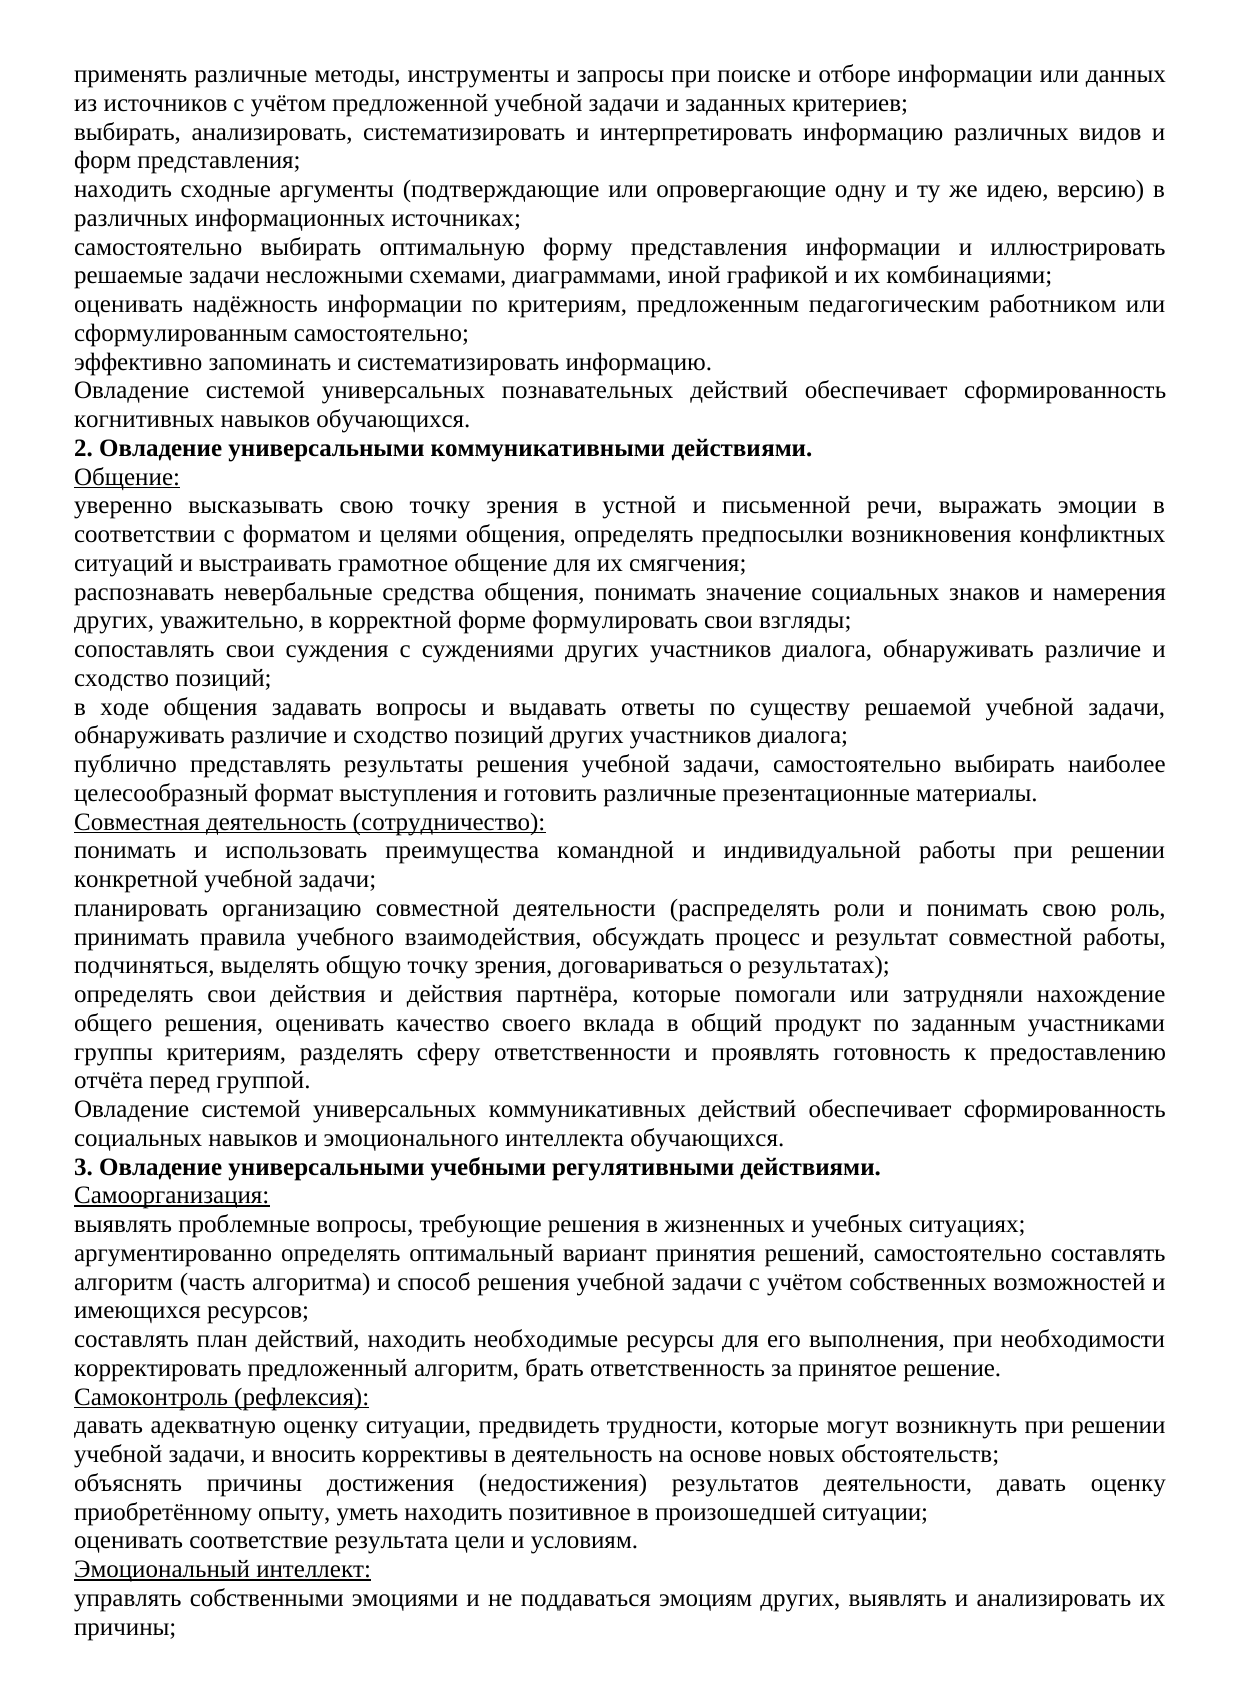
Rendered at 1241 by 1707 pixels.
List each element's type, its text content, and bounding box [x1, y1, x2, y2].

text планировать организацию совместной деятельности (распределять роли и понимать свою роль, принимать правила учебного взаимодействия, обсуждать процесс и результат совместной работы, подчиняться, выделять общую точку зрения, договариваться о результатах); [74, 893, 1167, 979]
text применять различные методы, инструменты и запросы при поиске и отборе информации или данных из источников с учётом предложенной учебной задачи и заданных критериев; [74, 59, 1167, 117]
text уверенно высказывать свою точку зрения в устной и письменной речи, выражать эмоции в соответствии с форматом и целями общения, определять предпосылки возникновения конфликтных ситуаций и выстраивать грамотное общение для их смягчения; [74, 490, 1167, 577]
text аргументированно определять оптимальный вариант принятия решений, самостоятельно составлять алгоритм (часть алгоритма) и способ решения учебной задачи с учётом собственных возможностей и имеющихся ресурсов; [74, 1238, 1167, 1324]
text объяснять причины достижения (недостижения) результатов деятельности, давать оценку приобретённому опыту, уметь находить позитивное в произошедшей ситуации; [74, 1468, 1167, 1525]
text Совместная деятельность (сотрудничество): [74, 807, 1167, 835]
text Овладение системой универсальных познавательных действий обеспечивает сформированность когнитивных навыков обучающихся. [74, 375, 1167, 433]
text Самоконтроль (рефлексия): [74, 1382, 1167, 1410]
text понимать и использовать преимущества командной и индивидуальной работы при решении конкретной учебной задачи; [74, 835, 1167, 893]
text 2. Овладение универсальными коммуникативными действи­ями. [74, 433, 1167, 462]
text распознавать невербальные средства общения, понимать значение социальных знаков и намерения других, уважительно, в корректной форме формулировать свои взгляды; [74, 577, 1167, 634]
text публично представлять результаты решения учебной задачи, самостоятельно выбирать наиболее целесообразный формат выступления и готовить различные презентационные материалы. [74, 749, 1167, 807]
text давать адекватную оценку ситуации, предвидеть трудности, которые могут возникнуть при решении учебной задачи, и вносить коррективы в деятельность на основе новых обстоятельств; [74, 1410, 1167, 1468]
text самостоятельно выбирать оптимальную форму представления информации и иллюстрировать решаемые задачи несложными схемами, диаграммами, иной графикой и их комбина­циями; [74, 232, 1167, 289]
text находить сходные аргументы (подтверждающие или опровергающие одну и ту же идею, версию) в различных информационных источниках; [74, 174, 1167, 232]
text Общение: [74, 462, 1167, 490]
text в ходе общения задавать вопросы и выдавать ответы по существу решаемой учебной задачи, обнаруживать различие и сходство позиций других участников диалога; [74, 692, 1167, 749]
text оценивать соответствие результата цели и условиям. [74, 1525, 1167, 1554]
text выявлять проблемные вопросы, требующие решения в жизненных и учебных ситуациях; [74, 1209, 1167, 1238]
text составлять план действий, находить необходимые ресурсы для его выполнения, при необходимости корректировать предложенный алгоритм, брать ответственность за принятое решение. [74, 1324, 1167, 1382]
text эффективно запоминать и систематизировать информацию. [74, 347, 1167, 375]
text Эмоциональный интеллект: [74, 1554, 1167, 1583]
text Самоорганизация: [74, 1180, 1167, 1209]
text определять свои действия и действия партнёра, которые помогали или затрудняли нахождение общего решения, оценивать качество своего вклада в общий продукт по заданным участниками группы критериям, разделять сферу ответственности и проявлять готовность к предоставлению отчёта перед группой. [74, 979, 1167, 1094]
text 3. Овладение универсальными учебными регулятивными действиями. [74, 1152, 1167, 1180]
text управлять собственными эмоциями и не поддаваться эмоциям других, выявлять и анализировать их причины; [74, 1583, 1167, 1640]
text оценивать надёжность информации по критериям, предложенным педагогическим работником или сформулированным самостоятельно; [74, 289, 1167, 347]
text Овладение системой универсальных коммуникативных действий обеспечивает сформированность социальных навыков и эмоционального интеллекта обучающихся. [74, 1094, 1167, 1152]
text сопоставлять свои суждения с суждениями других участников диалога, обнаруживать различие и сходство позиций; [74, 634, 1167, 692]
text выбирать, анализировать, систематизировать и интерпретировать информацию различных видов и форм представления; [74, 117, 1167, 174]
